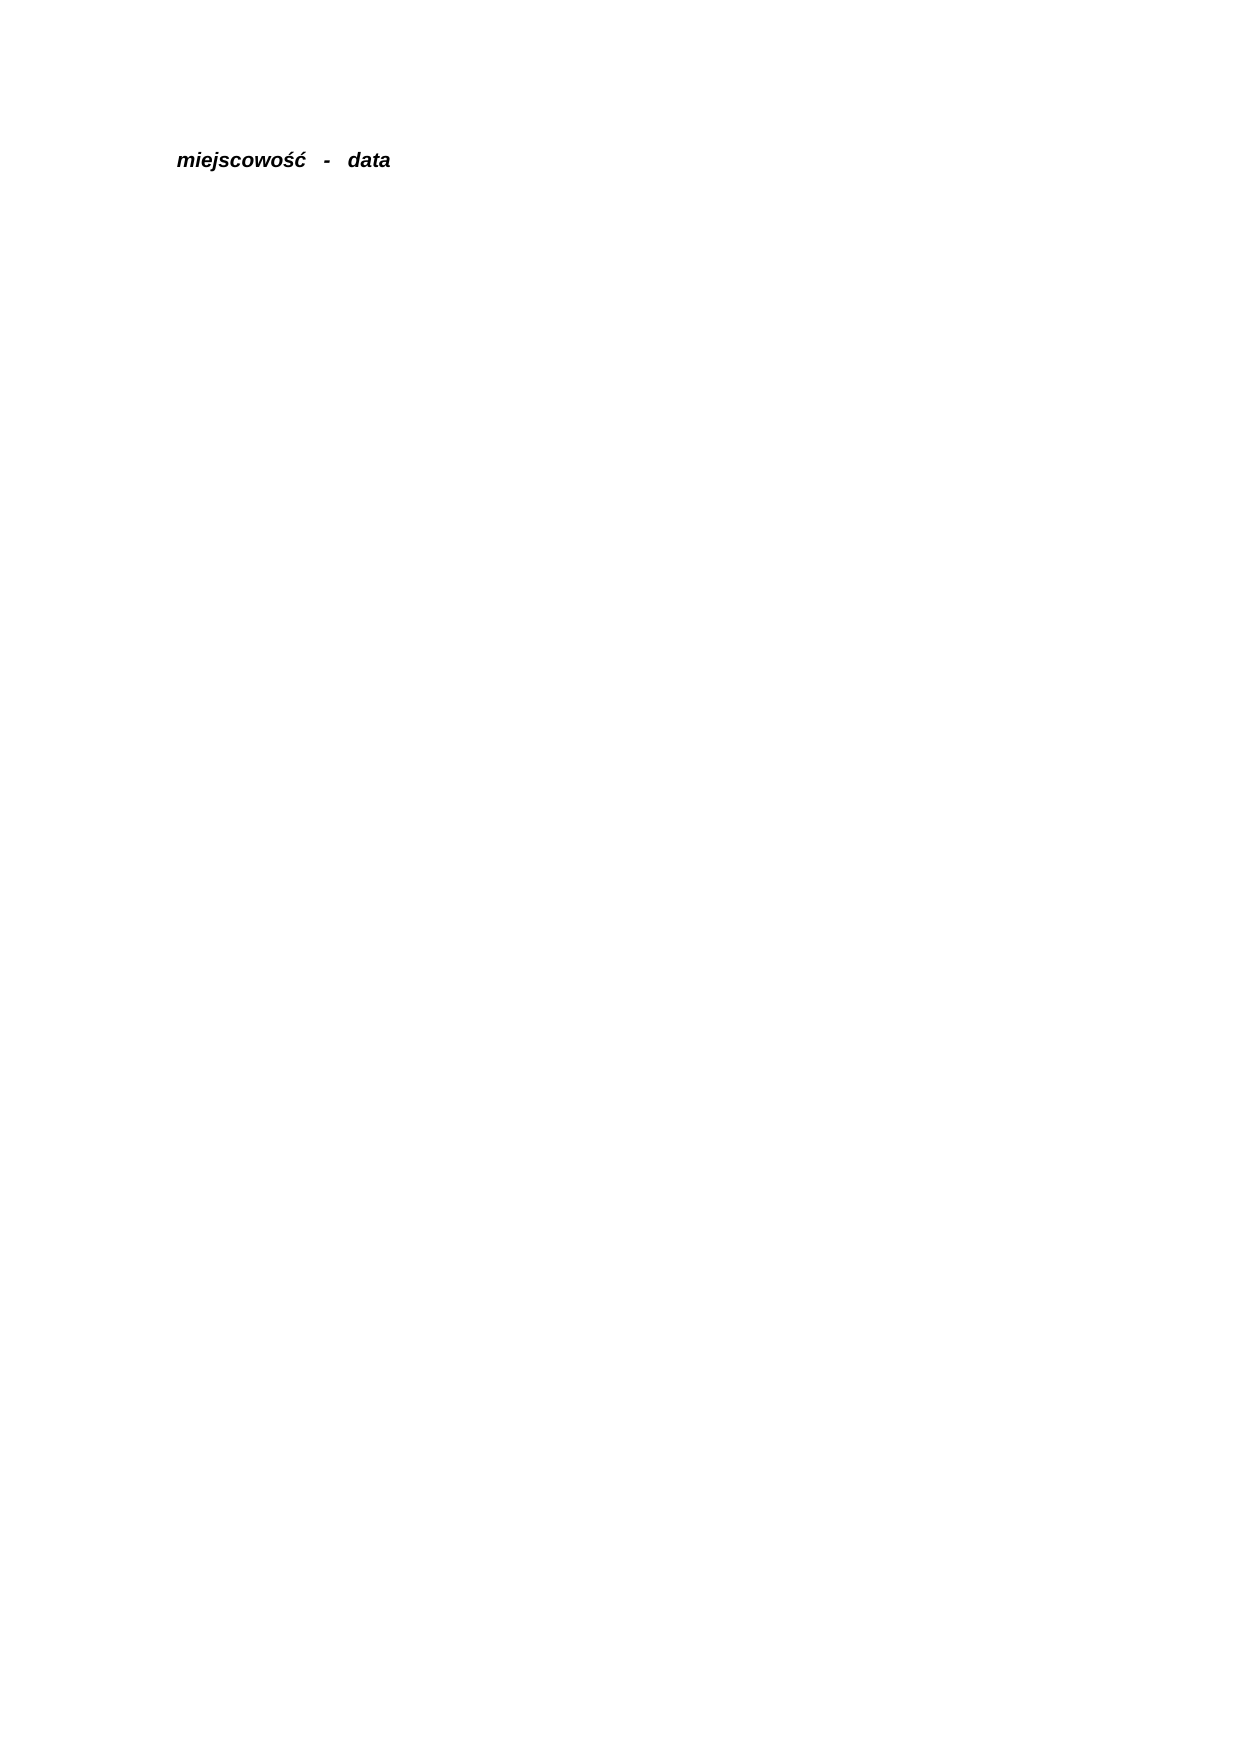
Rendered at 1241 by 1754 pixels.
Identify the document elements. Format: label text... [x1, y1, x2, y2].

text miejscowość - data [148, 148, 1093, 172]
